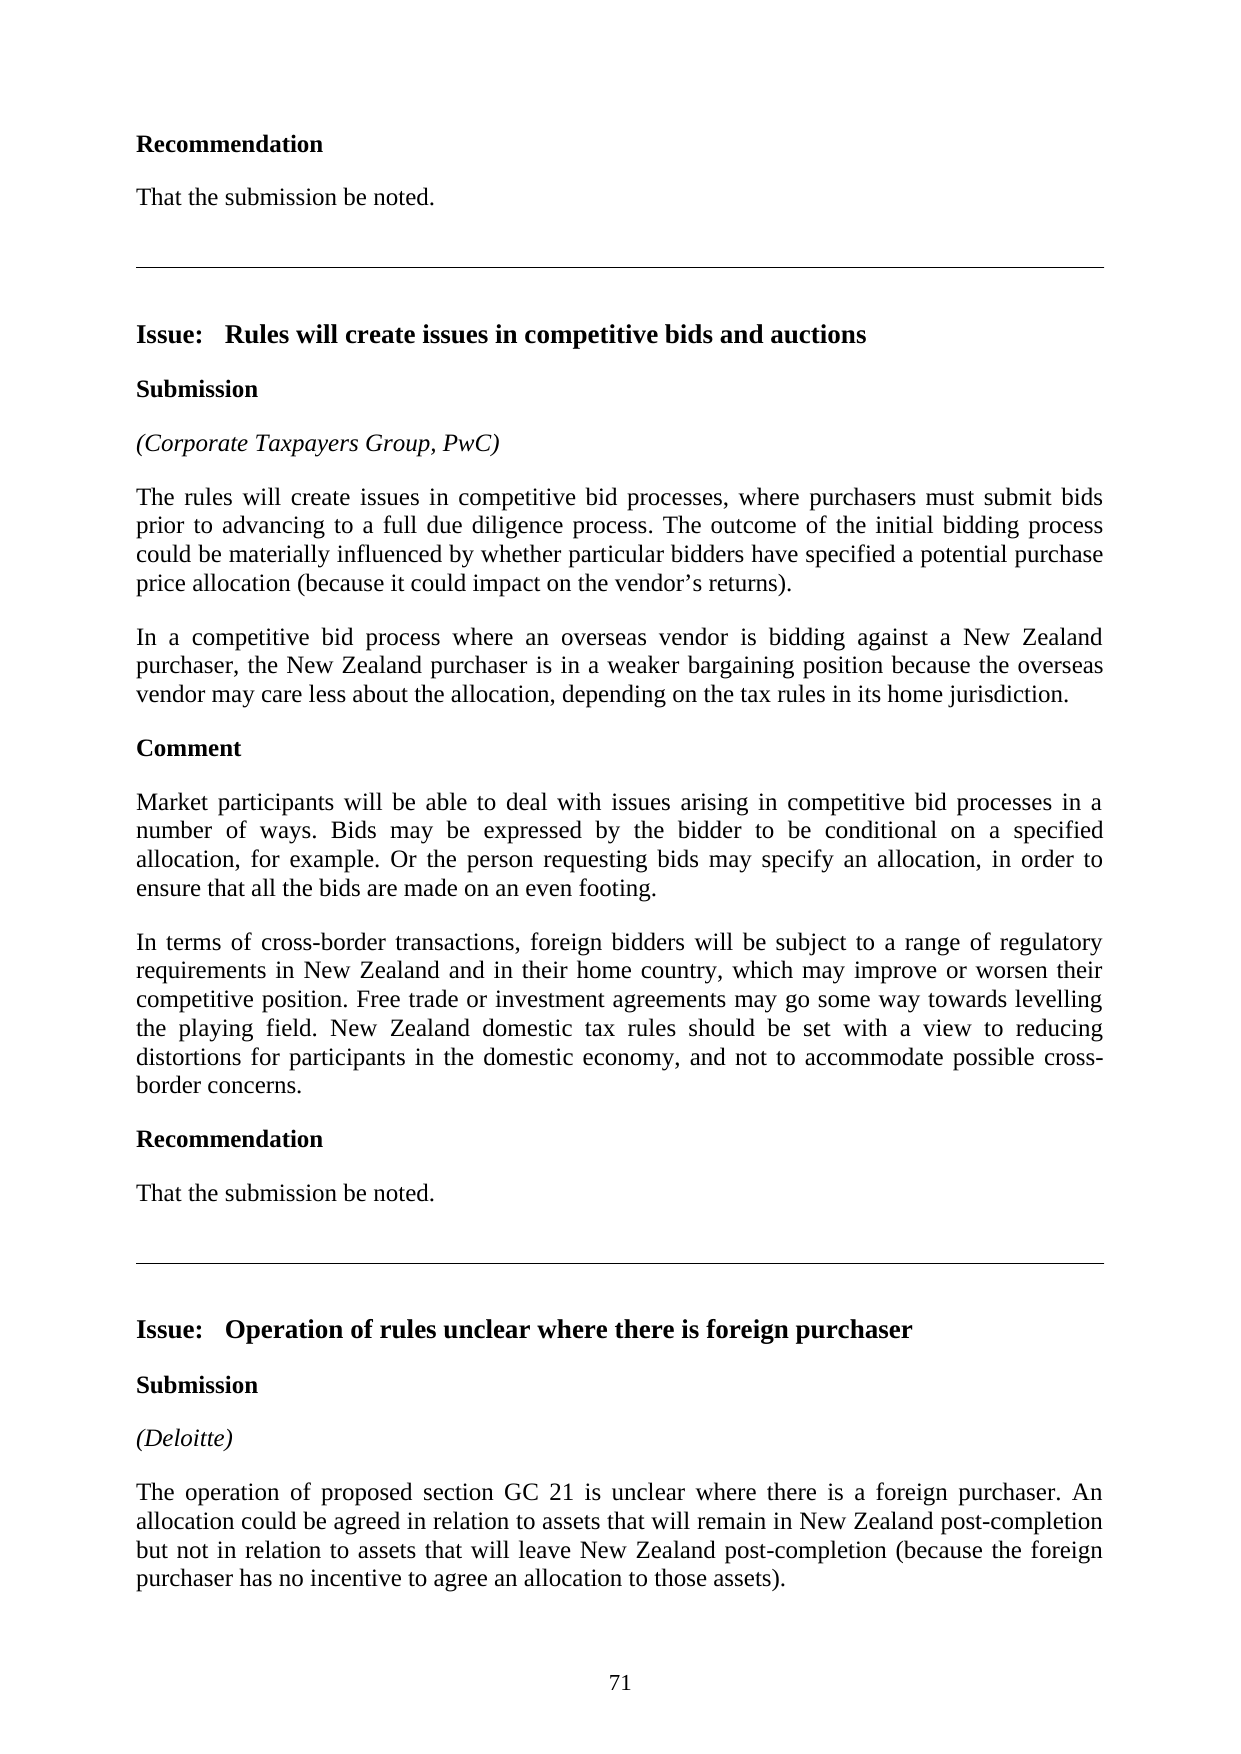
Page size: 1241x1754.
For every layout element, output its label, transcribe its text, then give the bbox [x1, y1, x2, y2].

subtitle Recommendation [136, 129, 1104, 157]
text In a competitive bid process where an overseas vendor is bidding against a New Zealand purchaser, the New Zealand purchaser is in a weaker bargaining position because the overseas vendor may care less about the allocation, depending on the tax rules in its home jurisdiction. [136, 622, 1104, 708]
text That the submission be noted. [136, 1178, 1104, 1207]
subtitle Recommendation [136, 1124, 1104, 1153]
text That the submission be noted. [136, 182, 1104, 211]
subtitle Comment [136, 733, 1104, 762]
text The operation of proposed section GC 21 is unclear where there is a foreign purchaser. An allocation could be agreed in relation to assets that will remain in New Zealand post-completion but not in relation to assets that will leave New Zealand post-completion (because the foreign purchaser has no incentive to agree an allocation to those assets). [136, 1477, 1104, 1592]
text In terms of cross-border transactions, foreign bidders will be subject to a range of regulatory requirements in New Zealand and in their home country, which may improve or worsen their competitive position. Free trade or investment agreements may go some way towards levelling the playing field. New Zealand domestic tax rules should be set with a view to reducing distortions for participants in the domestic economy, and not to accommodate possible cross-border concerns. [136, 927, 1104, 1099]
subtitle Issue: Rules will create issues in competitive bids and auctions [136, 318, 1104, 349]
text The rules will create issues in competitive bid processes, where purchasers must submit bids prior to advancing to a full due diligence process. The outcome of the initial bidding process could be materially influenced by whether particular bidders have specified a potential purchase price allocation (because it could impact on the vendor’s returns). [136, 482, 1104, 597]
subtitle Submission [136, 374, 1104, 403]
text (Deloitte) [136, 1423, 1104, 1452]
text (Corporate Taxpayers Group, PwC) [136, 428, 1104, 457]
subtitle Submission [136, 1370, 1104, 1398]
subtitle Issue: Operation of rules unclear where there is foreign purchaser [136, 1314, 1104, 1345]
text Market participants will be able to deal with issues arising in competitive bid processes in a number of ways. Bids may be expressed by the bidder to be conditional on a specified allocation, for example. Or the person requesting bids may specify an allocation, in order to ensure that all the bids are made on an even footing. [136, 787, 1104, 902]
